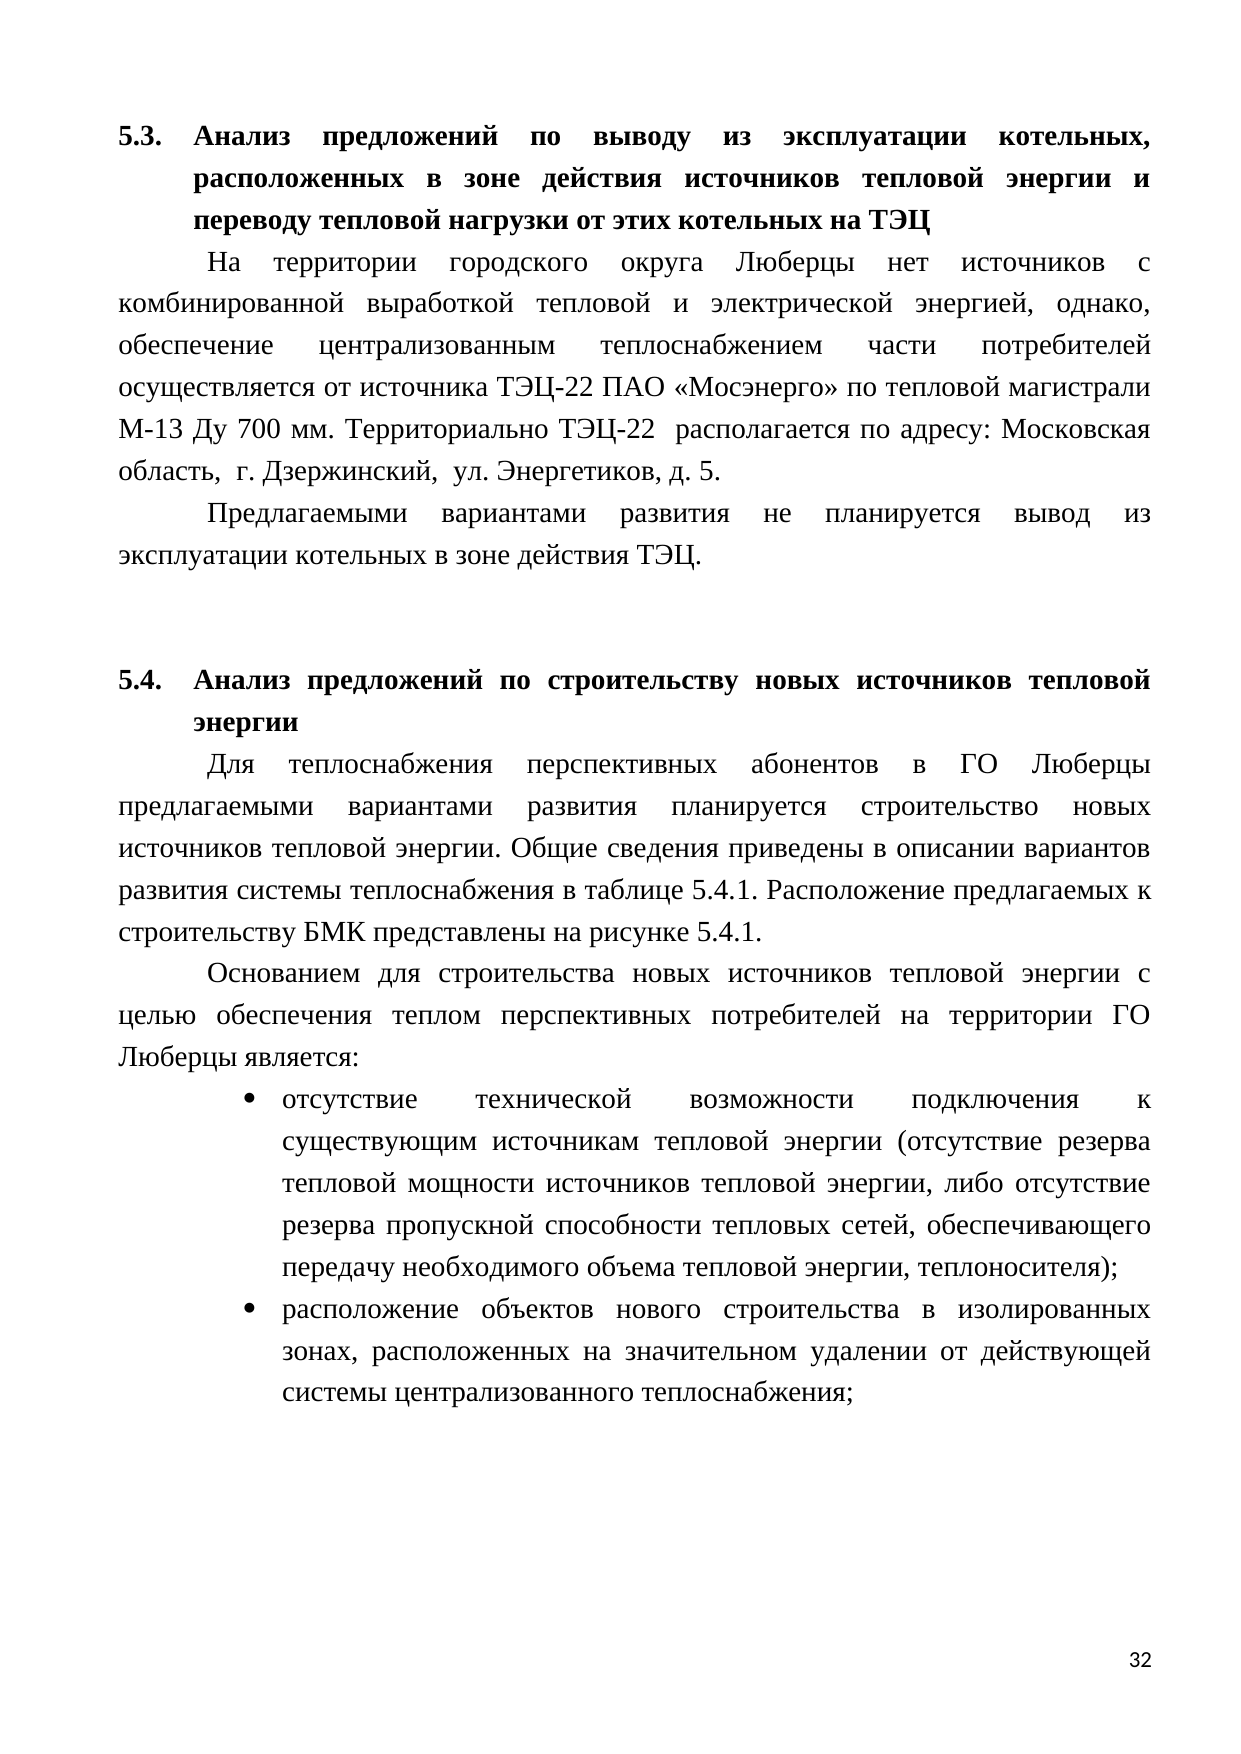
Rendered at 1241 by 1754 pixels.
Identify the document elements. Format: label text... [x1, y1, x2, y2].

subtitle Анализ предложений по строительству новых источников тепловой энергии [118, 662, 1152, 738]
text На территории городского округа Люберцы нет источников с комбинированной выработкой тепловой и электрической энергией, однако, обеспечение централизованным теплоснабжением части потребителей осуществляется от источника ТЭЦ-22 ПАО «Мосэнерго» по тепловой магистрали М-13 Ду 700 мм. Территориально ТЭЦ-22 располагается по адресу: Московская область, г. Дзержинский, ул. Энергетиков, д. 5. [118, 244, 1152, 487]
text Основанием для строительства новых источников тепловой энергии с целью обеспечения теплом перспективных потребителей на территории ГО Люберцы является: [118, 956, 1152, 1073]
list расположение объектов нового строительства в изолированных зонах, расположенных на значительном удалении от действующей системы централизованного теплоснабжения; [244, 1291, 1152, 1408]
text Для теплоснабжения перспективных абонентов в ГО Люберцы предлагаемыми вариантами развития планируется строительство новых источников тепловой энергии. Общие сведения приведены в описании вариантов развития системы теплоснабжения в таблице 5.4.1. Расположение предлагаемых к строительству БМК представлены на рисунке 5.4.1. [118, 746, 1152, 947]
subtitle Анализ предложений по выводу из эксплуатации котельных, расположенных в зоне действия источников тепловой энергии и переводу тепловой нагрузки от этих котельных на ТЭЦ [118, 118, 1152, 235]
text Предлагаемыми вариантами развития не планируется вывод из эксплуатации котельных в зоне действия ТЭЦ. [118, 495, 1152, 570]
list отсутствие технической возможности подключения к существующим источникам тепловой энергии (отсутствие резерва тепловой мощности источников тепловой энергии, либо отсутствие резерва пропускной способности тепловых сетей, обеспечивающего передачу необходимого объема тепловой энергии, теплоносителя); [244, 1081, 1152, 1282]
